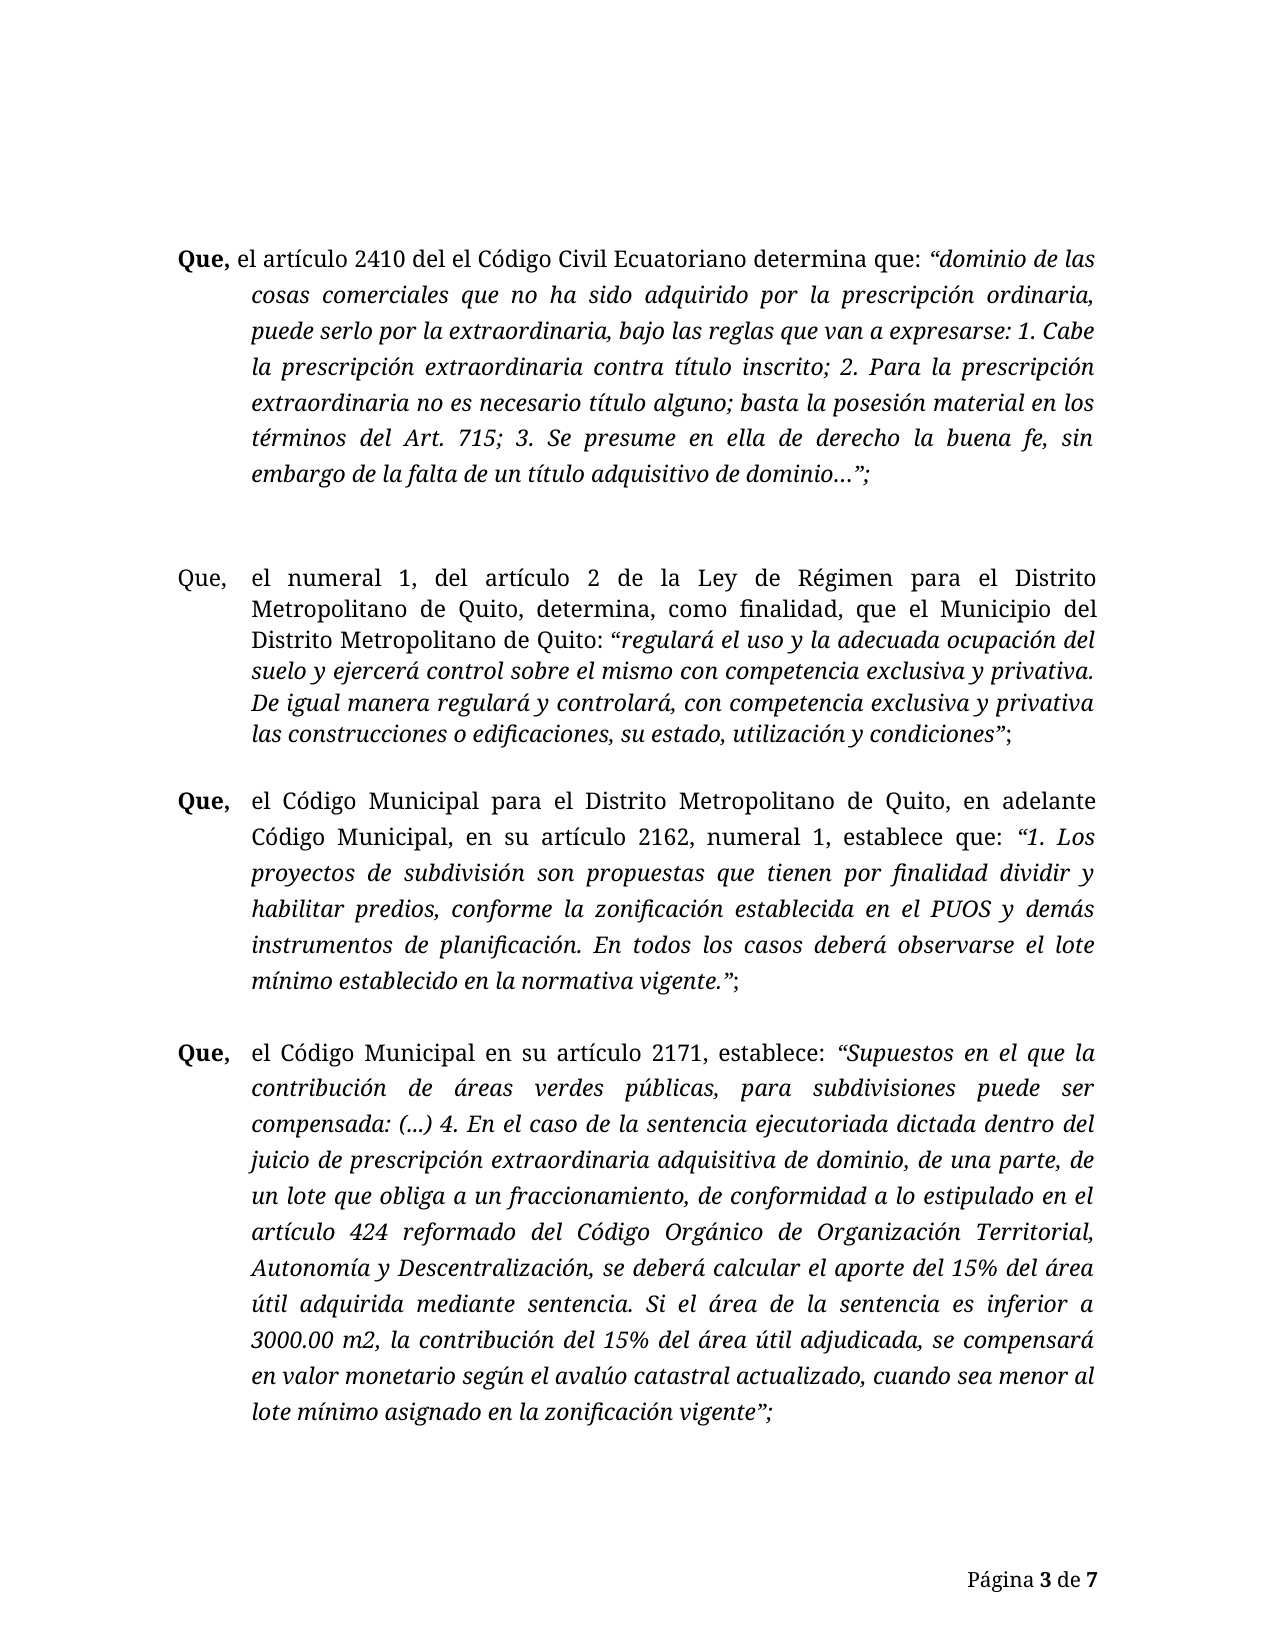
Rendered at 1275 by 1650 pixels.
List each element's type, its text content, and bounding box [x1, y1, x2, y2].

text Que, el numeral 1, del artículo 2 de la Ley de Régimen para el Distrito Metropolitano de Quito, determina, como finalidad, que el Municipio del Distrito Metropolitano de Quito: “regulará el uso y la adecuada ocupación del suelo y ejercerá control sobre el mismo con competencia exclusiva y privativa. De igual manera regulará y controlará, con competencia exclusiva y privativa las construcciones o edificaciones, su estado, utilización y condiciones”; [177, 561, 1098, 749]
text Que, el Código Municipal para el Distrito Metropolitano de Quito, en adelante Código Municipal, en su artículo 2162, numeral 1, establece que: “1. Los proyectos de subdivisión son propuestas que tienen por finalidad dividir y habilitar predios, conforme la zonificación establecida en el PUOS y demás instrumentos de planificación. En todos los casos deberá observarse el lote mínimo establecido en la normativa vigente.”; [177, 785, 1098, 996]
text Que, el Código Municipal en su artículo 2171, establece: “Supuestos en el que la contribución de áreas verdes públicas, para subdivisiones puede ser compensada: (...) 4. En el caso de la sentencia ejecutoriada dictada dentro del juicio de prescripción extraordinaria adquisitiva de dominio, de una parte, de un lote que obliga a un fraccionamiento, de conformidad a lo estipulado en el artículo 424 reformado del Código Orgánico de Organización Territorial, Autonomía y Descentralización, se deberá calcular el aporte del 15% del área útil adquirida mediante sentencia. Si el área de la sentencia es inferior a 3000.00 m2, la contribución del 15% del área útil adjudicada, se compensará en valor monetario según el avalúo catastral actualizado, cuando sea menor al lote mínimo asignado en la zonificación vigente”; [177, 1036, 1098, 1427]
text Que, el artículo 2410 del el Código Civil Ecuatoriano determina que: “dominio de las cosas comerciales que no ha sido adquirido por la prescripción ordinaria, puede serlo por la extraordinaria, bajo las reglas que van a expresarse: 1. Cabe la prescripción extraordinaria contra título inscrito; 2. Para la prescripción extraordinaria no es necesario título alguno; basta la posesión material en los términos del Art. 715; 3. Se presume en ella de derecho la buena fe, sin embargo de la falta de un título adquisitivo de dominio…”; [177, 243, 1098, 489]
